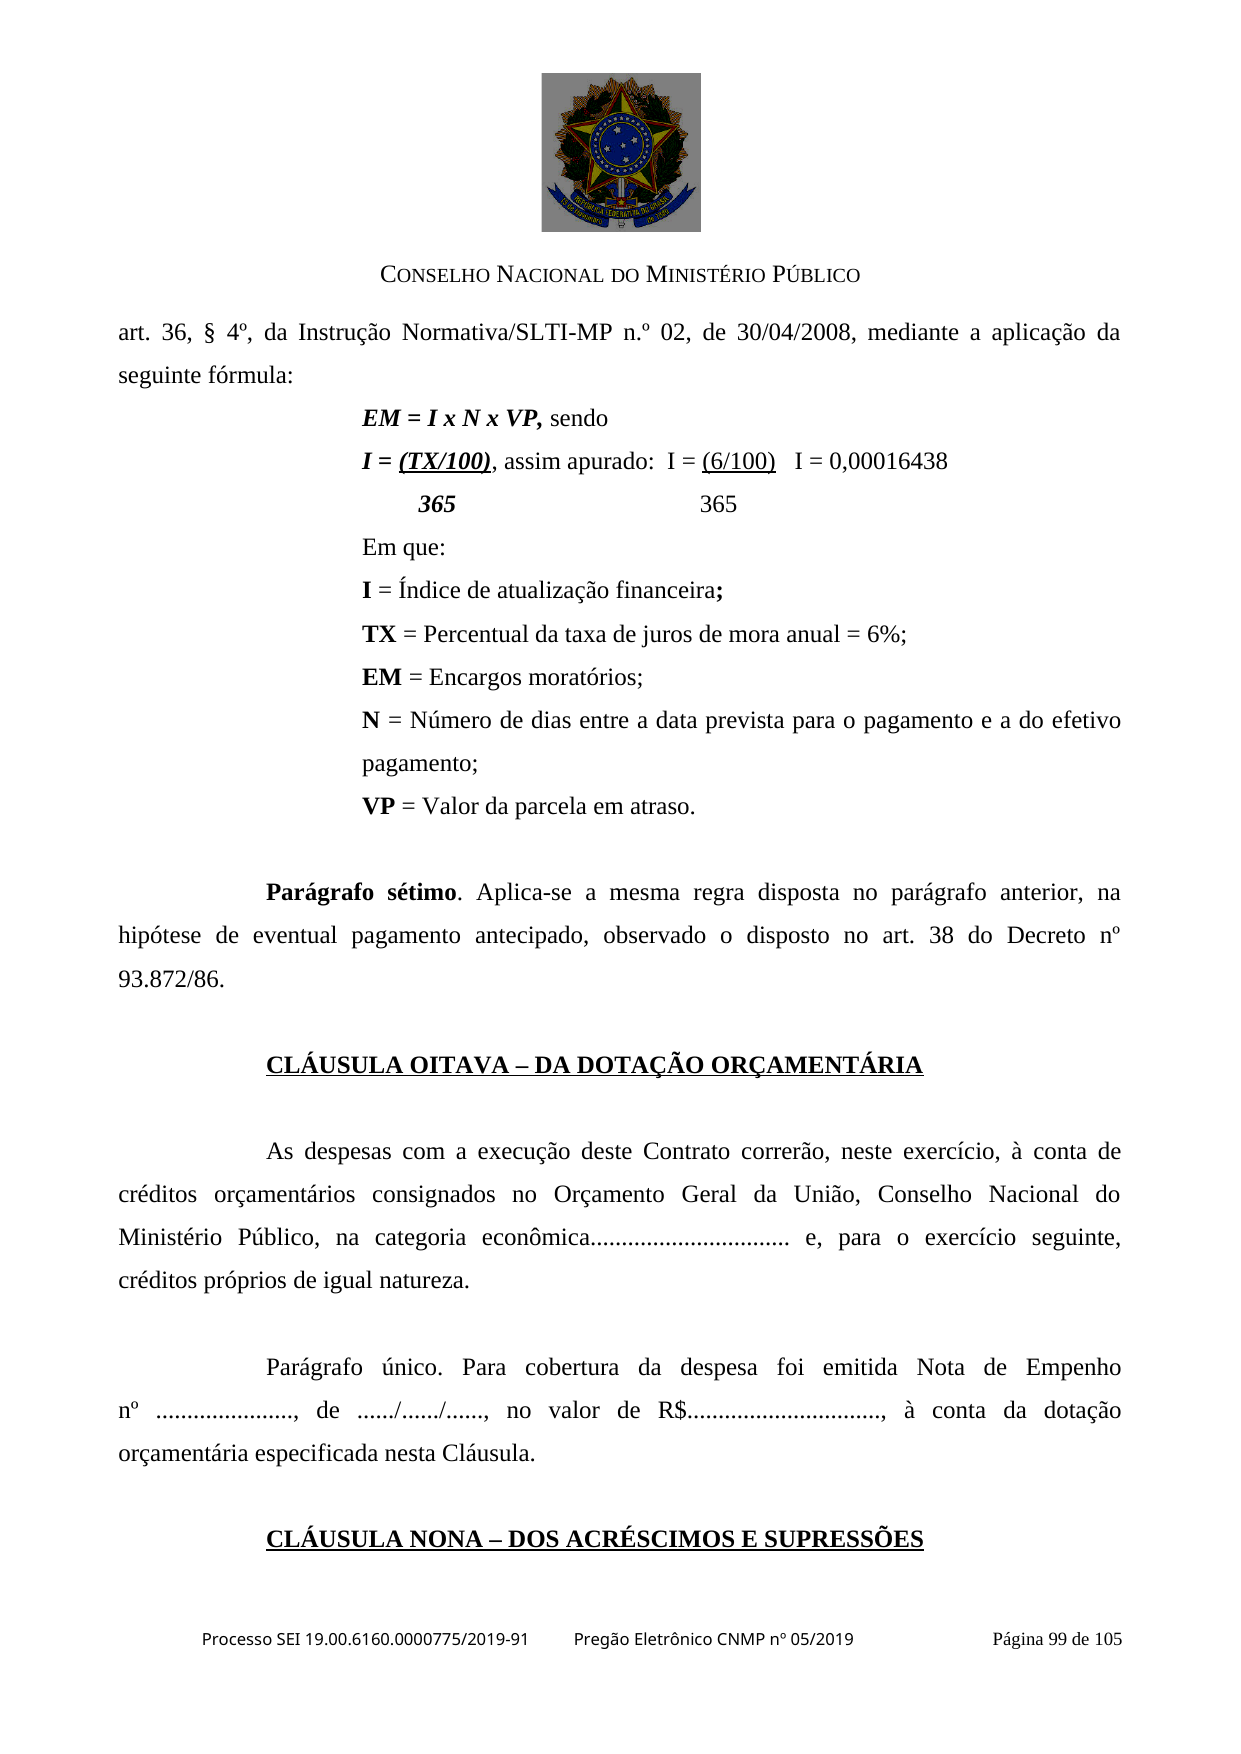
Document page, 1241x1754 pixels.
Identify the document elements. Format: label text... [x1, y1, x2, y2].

text 365 365 [362, 489, 1122, 518]
text CLÁUSULA OITAVA – DA DOTAÇÃO ORÇAMENTÁRIA [118, 1050, 1122, 1079]
text CLÁUSULA NONA – DOS ACRÉSCIMOS E SUPRESSÕES [118, 1524, 1122, 1553]
text N = Número de dias entre a data prevista para o pagamento e a do efetivo pagamento; [362, 705, 1122, 777]
text I = Índice de atualização financeira; [362, 576, 1122, 604]
text Em que: [362, 532, 1122, 561]
text TX = Percentual da taxa de juros de mora anual = 6%; [362, 619, 1122, 647]
text I = (TX/100), assim apurado: I = (6/100) I = 0,00016438 [362, 446, 1122, 475]
text Parágrafo sétimo. Aplica-se a mesma regra disposta no parágrafo anterior, na hipótese de eventual pagamento antecipado, observado o disposto no art. 38 do Decreto nº 93.872/86. [118, 877, 1122, 992]
text VP = Valor da parcela em atraso. [362, 791, 1122, 820]
text EM = I x N x VP, sendo [362, 403, 1122, 432]
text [118, 317, 1122, 389]
text EM = Encargos moratórios; [362, 662, 1122, 691]
text As despesas com a execução deste Contrato correrão, neste exercício, à conta de créditos orçamentários consignados no Orçamento Geral da União, Conselho Nacional do Ministério Público, na categoria econômica................................ e, para o exercício seguinte, créditos próprios de igual natureza. [118, 1136, 1122, 1294]
text Parágrafo único. Para cobertura da despesa foi emitida Nota de Empenho nº ......................, de ....../....../......, no valor de R$..............................., à conta da dotação orçamentária especificada nesta Cláusula. [118, 1352, 1122, 1467]
